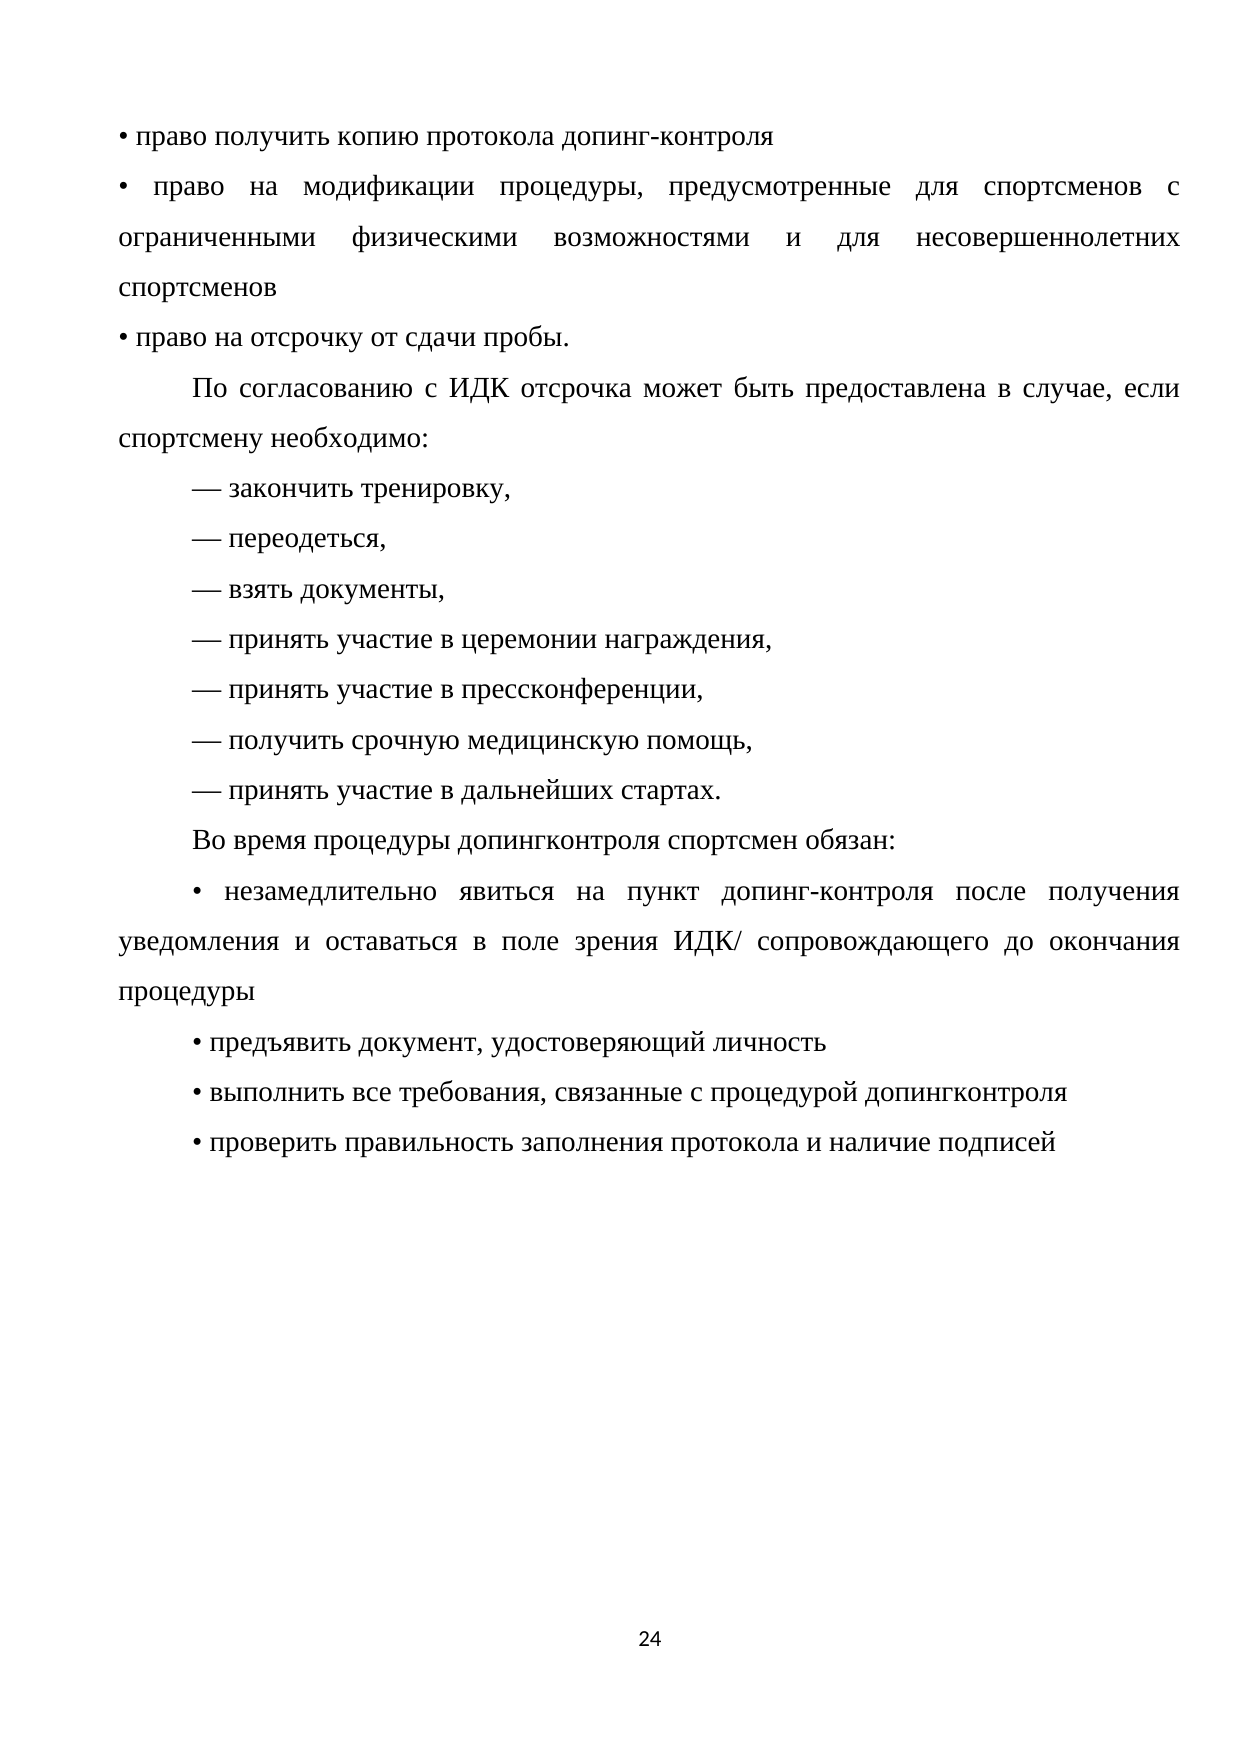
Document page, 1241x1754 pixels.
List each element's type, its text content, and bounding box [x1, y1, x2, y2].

text • право на модификации процедуры, предусмотренные для спортсменов с ограниченными физическими возможностями и для несовершеннолетних спортсменов [118, 168, 1181, 303]
text — принять участие в дальнейших стартах. [118, 772, 1181, 806]
text • предъявить документ, удостоверяющий личность [118, 1024, 1181, 1057]
text — взять документы, [118, 571, 1181, 604]
text — получить срочную медицинскую помощь, [118, 722, 1181, 755]
text — переодеться, [118, 521, 1181, 554]
text — принять участие в церемонии награждения, [118, 621, 1181, 655]
text Во время процедуры допингконтроля спортсмен обязан: [118, 822, 1181, 856]
text — закончить тренировку, [118, 470, 1181, 504]
text • право получить копию протокола допинг-контроля [118, 118, 1181, 152]
text • право на отсрочку от сдачи пробы. [118, 319, 1181, 353]
text По согласованию с ИДК отсрочка может быть предоставлена в случае, если спортсмену необходимо: [118, 370, 1181, 453]
text • проверить правильность заполнения протокола и наличие подписей [118, 1124, 1181, 1158]
text • незамедлительно явиться на пункт допинг-контроля после получения уведомления и оставаться в поле зрения ИДК/ сопровождающего до окончания процедуры [118, 873, 1181, 1007]
text • выполнить все требования, связанные с процедурой допингконтроля [118, 1074, 1181, 1108]
text — принять участие в прессконференции, [118, 672, 1181, 705]
